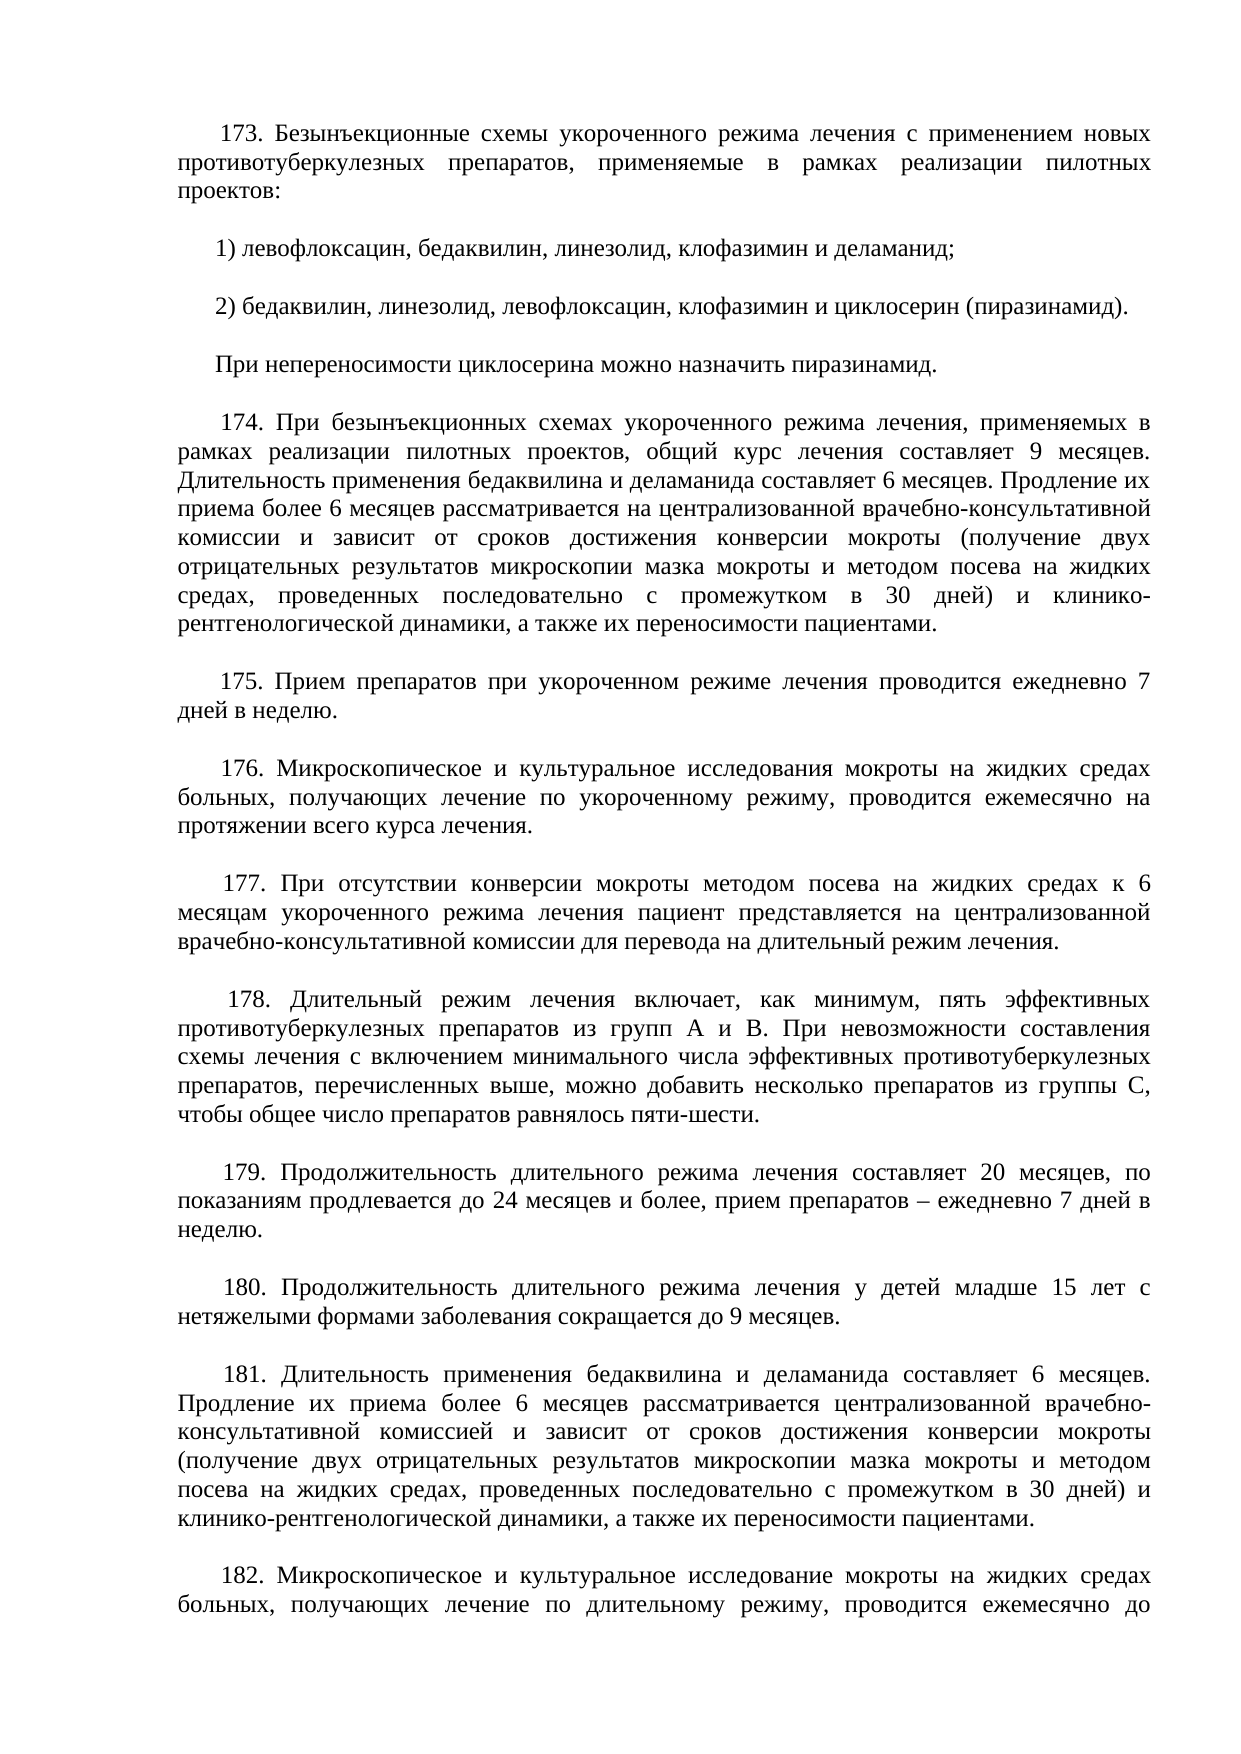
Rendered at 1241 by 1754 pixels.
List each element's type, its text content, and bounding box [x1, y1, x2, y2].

text 175. Прием препаратов при укороченном режиме лечения проводится ежедневно 7 дней в неделю. [177, 666, 1152, 724]
text 1) левофлоксацин, бедаквилин, линезолид, клофазимин и деламанид; [177, 233, 1152, 262]
text 173. Безынъекционные схемы укороченного режима лечения с применением новых противотуберкулезных препаратов, применяемые в рамках реализации пилотных проектов: [177, 118, 1152, 204]
text 181. Длительность применения бедаквилина и деламанида составляет 6 месяцев. Продление их приема более 6 месяцев рассматривается централизованной врачебно-консультативной комиссией и зависит от сроков достижения конверсии мокроты (получение двух отрицательных результатов микроскопии мазка мокроты и методом посева на жидких средах, проведенных последовательно с промежутком в 30 дней) и клинико-рентгенологической динамики, а также их переносимости пациентами. [177, 1359, 1152, 1531]
text 178. Длительный режим лечения включает, как минимум, пять эффективных противотуберкулезных препаратов из групп А и В. При невозможности составления схемы лечения с включением минимального числа эффективных противотуберкулезных препаратов, перечисленных выше, можно добавить несколько препаратов из группы С, чтобы общее число препаратов равнялось пяти-шести. [177, 984, 1152, 1128]
text При непереносимости циклосерина можно назначить пиразинамид. [177, 349, 1152, 378]
text 176. Микроскопическое и культуральное исследования мокроты на жидких средах больных, получающих лечение по укороченному режиму, проводится ежемесячно на протяжении всего курса лечения. [177, 753, 1152, 839]
text 174. При безынъекционных схемах укороченного режима лечения, применяемых в рамках реализации пилотных проектов, общий курс лечения составляет 9 месяцев. Длительность применения бедаквилина и деламанида составляет 6 месяцев. Продление их приема более 6 месяцев рассматривается на централизованной врачебно-консультативной комиссии и зависит от сроков достижения конверсии мокроты (получение двух отрицательных результатов микроскопии мазка мокроты и методом посева на жидких средах, проведенных последовательно с промежутком в 30 дней) и клинико-рентгенологической динамики, а также их переносимости пациентами. [177, 407, 1152, 637]
text 2) бедаквилин, линезолид, левофлоксацин, клофазимин и циклосерин (пиразинамид). [177, 291, 1152, 320]
text 179. Продолжительность длительного режима лечения составляет 20 месяцев, по показаниям продлевается до 24 месяцев и более, прием препаратов – ежедневно 7 дней в неделю. [177, 1157, 1152, 1243]
text 177. При отсутствии конверсии мокроты методом посева на жидких средах к 6 месяцам укороченного режима лечения пациент представляется на централизованной врачебно-консультативной комиссии для перевода на длительный режим лечения. [177, 868, 1152, 955]
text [177, 1561, 1152, 1618]
text 180. Продолжительность длительного режима лечения у детей младше 15 лет с нетяжелыми формами заболевания сокращается до 9 месяцев. [177, 1272, 1152, 1330]
